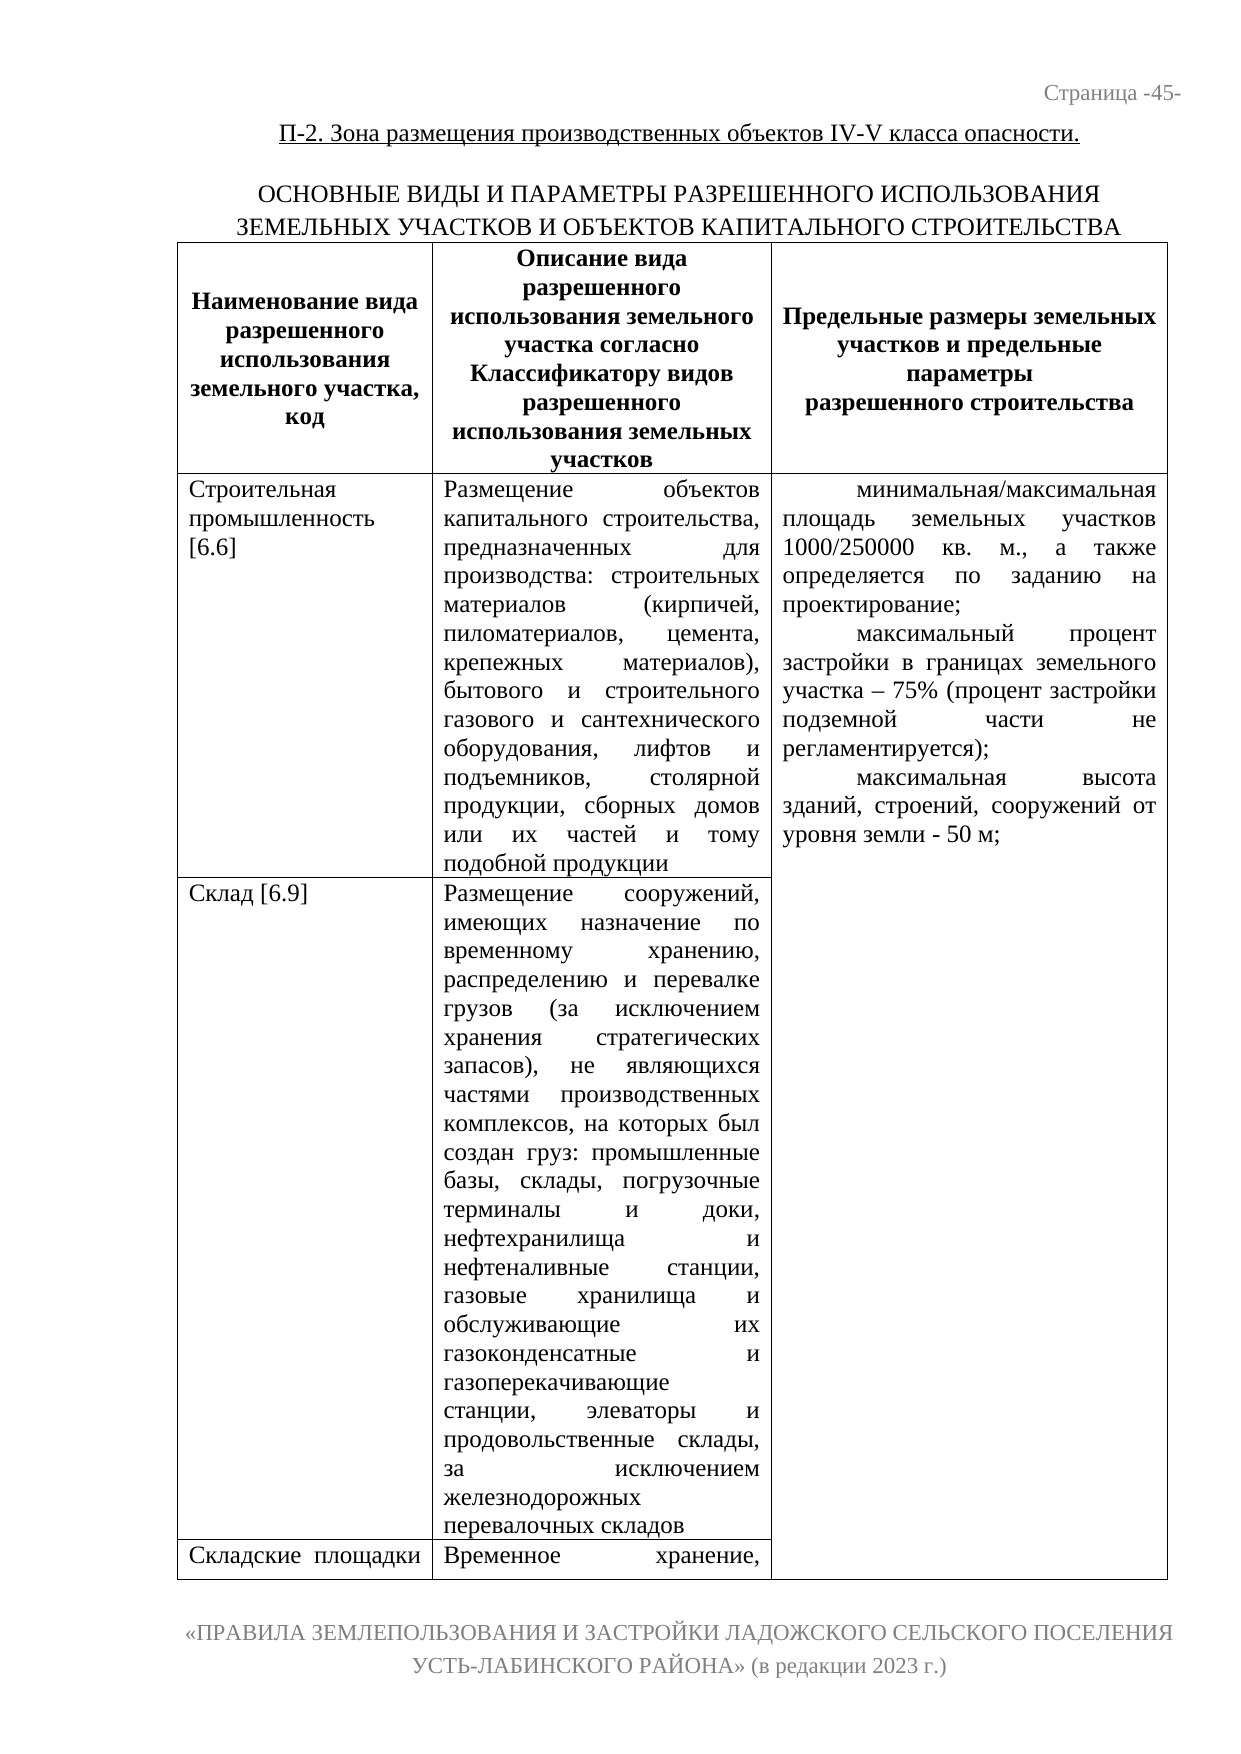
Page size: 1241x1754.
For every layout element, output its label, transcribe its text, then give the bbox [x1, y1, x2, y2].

table_cell минимальная/максимальная площадь земельных участков 1000/250000 кв. м., а также определяется по заданию на проектирование; максимальный процент застройки в границах земельного участка – 75% (процент застройки подземной части не регламентируется); максимальная высота зданий, строений, сооружений от уровня земли - 50 м; [772, 474, 1167, 1579]
table_cell Строительная промышленность [6.6] [178, 474, 432, 877]
table_cell Склад [6.9] [178, 878, 432, 1539]
table_header Описание вида разрешенного использования земельного участка согласно Классификатору видов разрешенного использования земельных участков [433, 243, 771, 473]
table_header Предельные размеры земельных участков и предельные параметры разрешенного строительства [772, 243, 1167, 473]
table_cell Размещение сооружений, имеющих назначение по временному хранению, распределению и перевалке грузов (за исключением хранения стратегических запасов), не являющихся частями производственных комплексов, на которых был создан груз: промышленные базы, склады, погрузочные терминалы и доки, нефтехранилища и нефтеналивные станции, газовые хранилища и обслуживающие их газоконденсатные и газоперекачивающие станции, элеваторы и продовольственные склады, за исключением железнодорожных перевалочных складов [641, 878, 771, 1539]
table_cell Временное хранение, распределение и перевалка грузов (за исключением хранения стратегических запасов) на открытом воздухе [433, 1540, 771, 1579]
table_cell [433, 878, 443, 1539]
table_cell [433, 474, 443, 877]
table_header Наименование вида разрешенного использования земельного участка, код [178, 243, 432, 473]
table_cell Размещение объектов капитального строительства, предназначенных для производства: строительных материалов (кирпичей, пиломатериалов, цемента, крепежных материалов), бытового и строительного газового и сантехнического оборудования, лифтов и подъемников, столярной продукции, сборных домов или их частей и тому подобной продукции [669, 474, 771, 877]
text П-2. Зона размещения производственных объектов IV-V класса опасности. [177, 118, 1181, 147]
table_cell Складские площадки [6.9.1] [178, 1540, 432, 1579]
text ОСНОВНЫЕ ВИДЫ И ПАРАМЕТРЫ РАЗРЕШЕННОГО ИСПОЛЬЗОВАНИЯ [177, 176, 1181, 209]
text ЗЕМЕЛЬНЫХ УЧАСТКОВ И ОБЪЕКТОВ КАПИТАЛЬНОГО СТРОИТЕЛЬСТВА [177, 209, 1181, 242]
